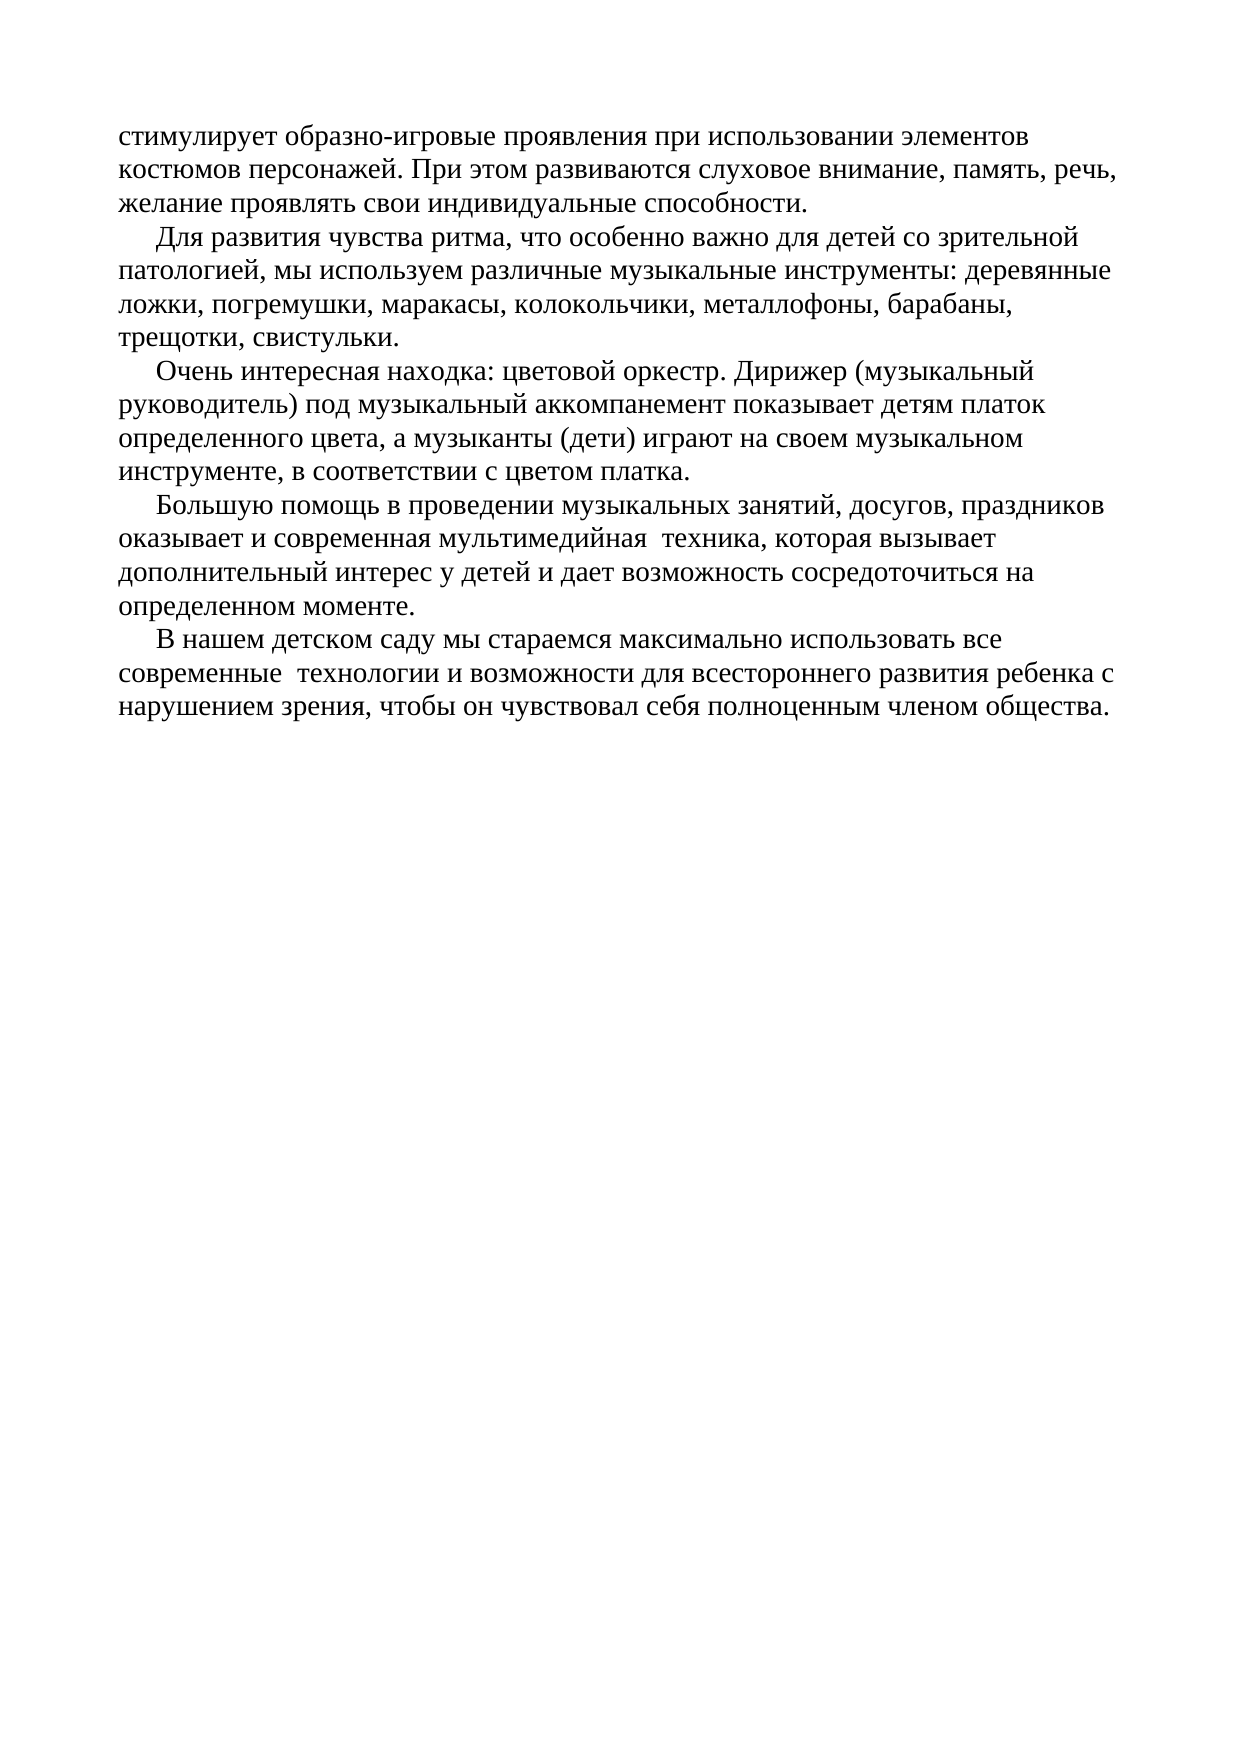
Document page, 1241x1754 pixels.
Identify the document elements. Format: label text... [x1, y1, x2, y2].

text Для развития чувства ритма, что особенно важно для детей со зрительной патологией, мы используем различные музыкальные инструменты: деревянные ложки, погремушки, маракасы, колокольчики, металлофоны, барабаны, трещотки, свистульки. [118, 219, 1122, 353]
text Очень интересная находка: цветовой оркестр. Дирижер (музыкальный руководитель) под музыкальный аккомпанемент показывает детям платок определенного цвета, а музыканты (дети) играют на своем музыкальном инструменте, в соответствии с цветом платка. [118, 353, 1122, 487]
text Большую помощь в проведении музыкальных занятий, досугов, праздников оказывает и современная мультимедийная техника, которая вызывает дополнительный интерес у детей и дает возможность сосредоточиться на определенном моменте. [118, 487, 1122, 621]
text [118, 118, 1122, 219]
text В нашем детском саду мы стараемся максимально использовать все современные технологии и возможности для всестороннего развития ребенка с нарушением зрения, чтобы он чувствовал себя полноценным членом общества. [118, 621, 1122, 722]
